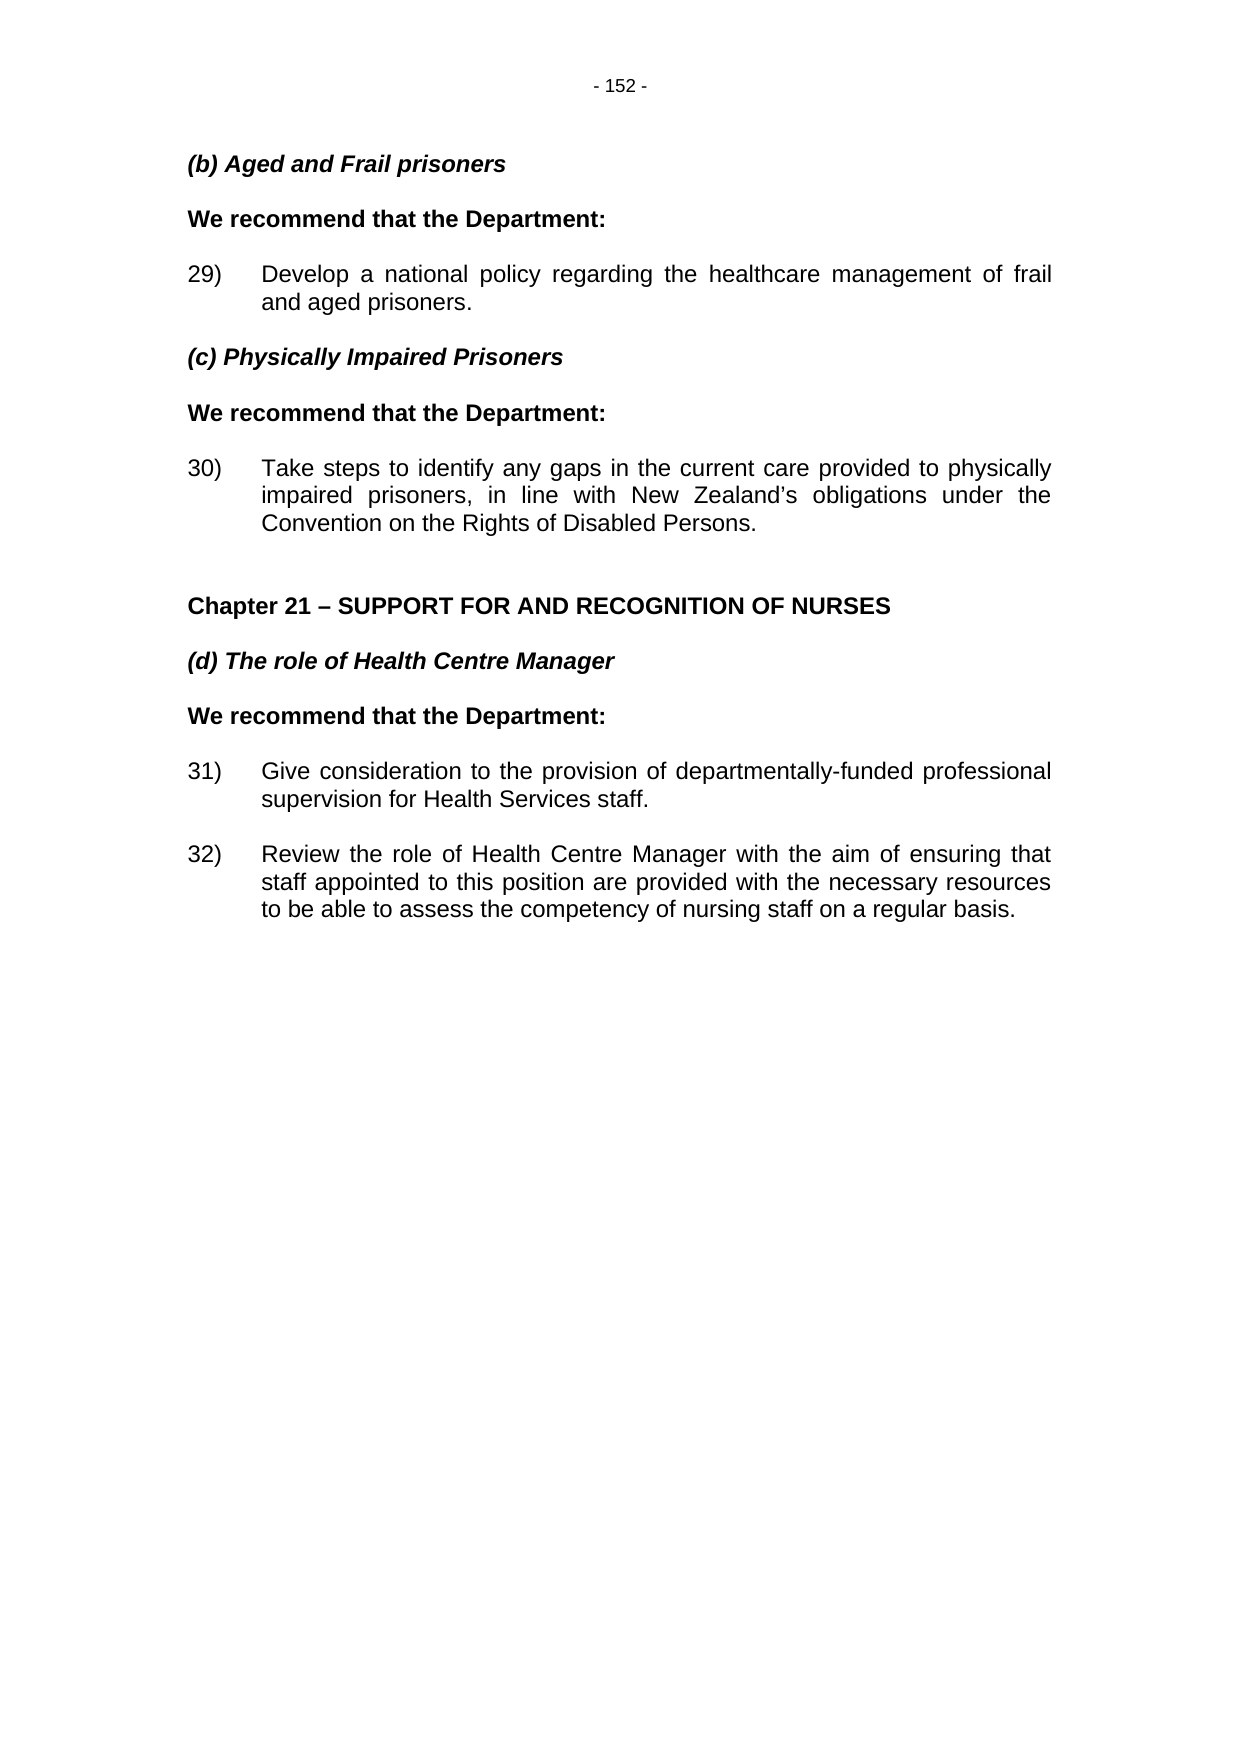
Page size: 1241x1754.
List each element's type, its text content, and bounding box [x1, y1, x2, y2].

text (d) The role of Health Centre Manager [187, 647, 1053, 674]
text (c) Physically Impaired Prisoners [187, 343, 1053, 371]
list Give consideration to the provision of departmentally-funded professional supervision for Health Services staff. [187, 757, 1053, 812]
text We recommend that the Department: [187, 702, 1053, 730]
text We recommend that the Department: [187, 205, 1053, 233]
list Develop a national policy regarding the healthcare management of frail and aged prisoners. [187, 260, 1053, 316]
text We recommend that the Department: [187, 398, 1053, 426]
text Chapter 21 – SUPPORT FOR AND RECOGNITION OF NURSES [187, 592, 1053, 619]
text (b) Aged and Frail prisoners [187, 150, 1053, 178]
list Review the role of Health Centre Manager with the aim of ensuring that staff appointed to this position are provided with the necessary resources to be able to assess the competency of nursing staff on a regular basis. [187, 840, 1053, 923]
list Take steps to identify any gaps in the current care provided to physically impaired prisoners, in line with New Zealand’s obligations under the Convention on the Rights of Disabled Persons. [187, 454, 1053, 536]
